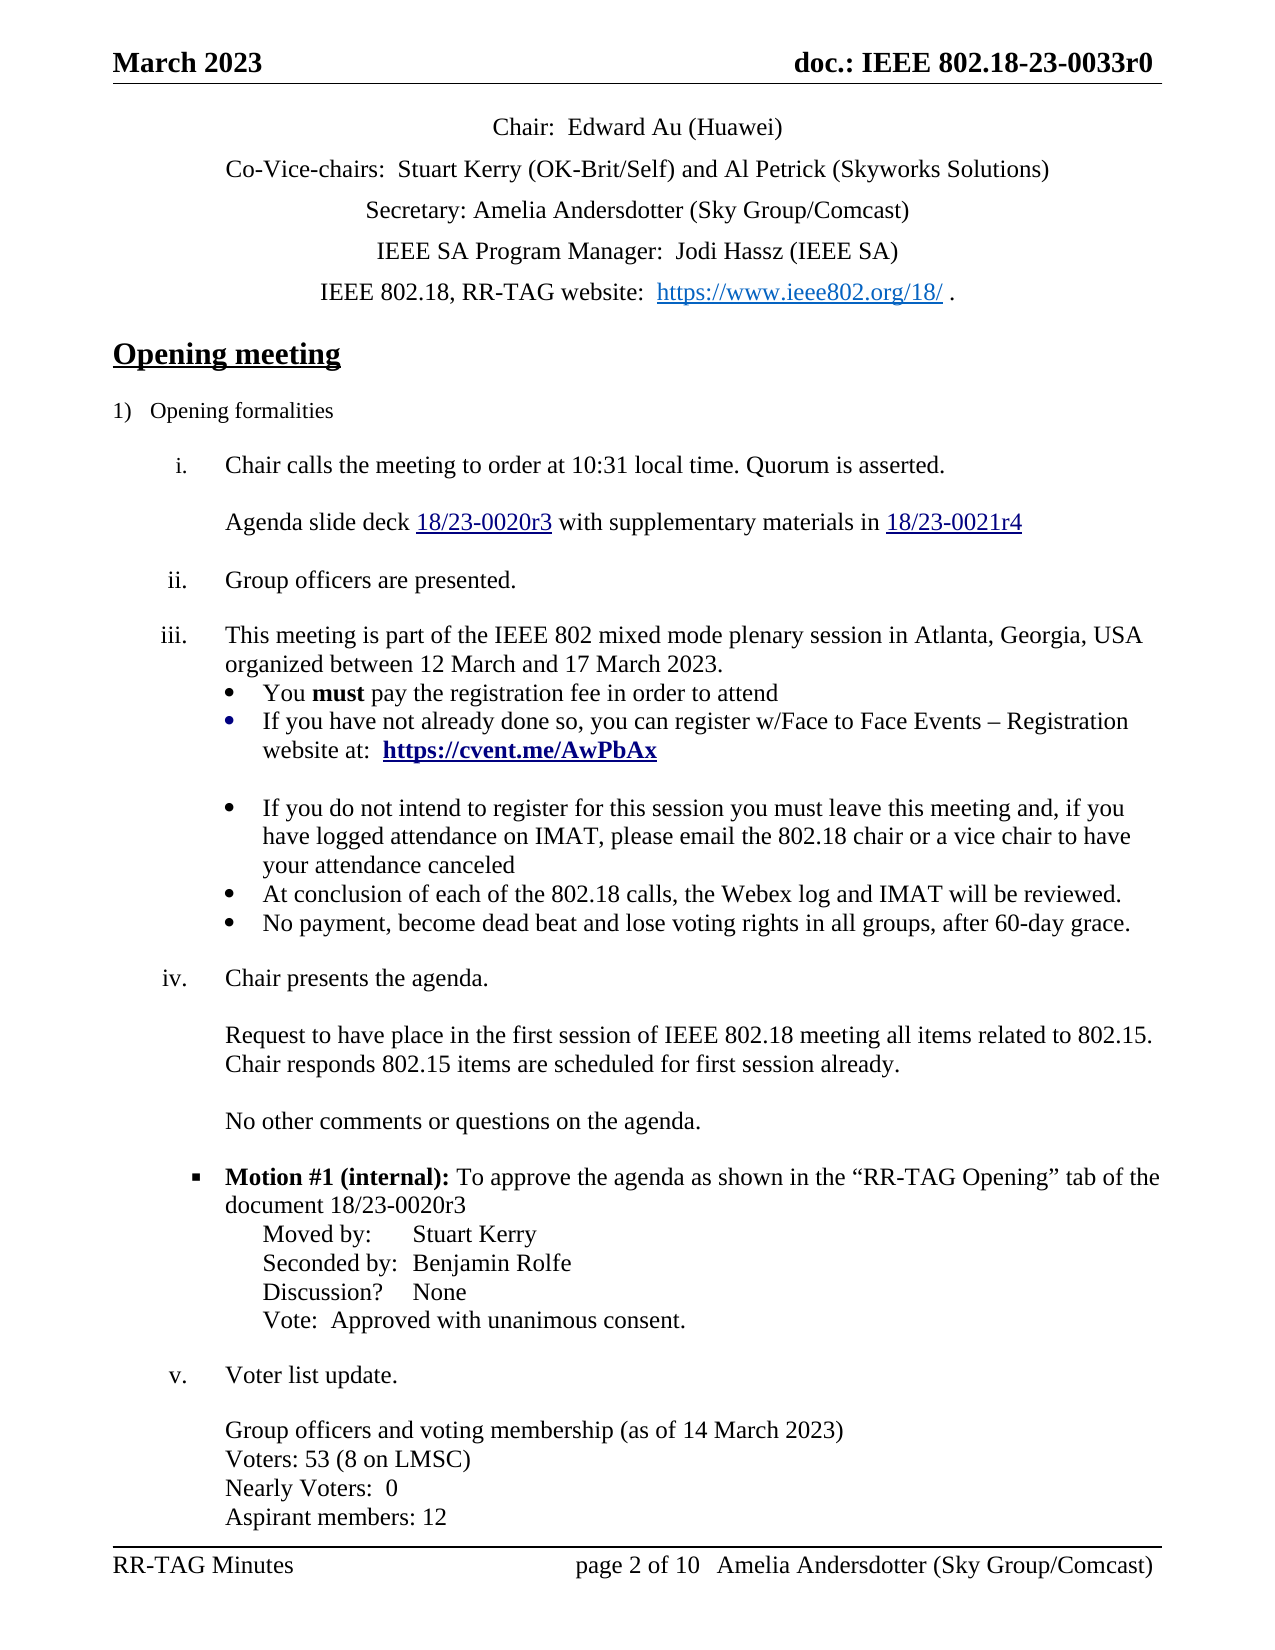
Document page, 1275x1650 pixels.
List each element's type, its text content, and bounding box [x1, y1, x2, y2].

list You must pay the registration fee in order to attend [225, 678, 1162, 706]
text Vote: Approved with unanimous consent. [262, 1305, 1162, 1334]
text Opening meeting [112, 335, 1162, 397]
text Seconded by: Benjamin Rolfe [262, 1248, 1162, 1277]
list If you have not already done so, you can register w/Face to Face Events – Registration website at: https://cvent.me/AwPbAx [225, 706, 1162, 764]
text Voters: 53 (8 on LMSC) [225, 1444, 1162, 1473]
list Motion #1 (internal): To approve the agenda as shown in the “RR-TAG Opening” tab of the document 18/23-0020r3 [187, 1162, 1162, 1219]
list This meeting is part of the IEEE 802 mixed mode plenary session in Atlanta, Georgia, USA organized between 12 March and 17 March 2023. [187, 620, 1162, 678]
list Voter list update. Group officers and voting membership (as of 14 March 2023) [187, 1360, 1162, 1444]
list Opening formalities [112, 397, 1162, 450]
text Secretary: Amelia Andersdotter (Sky Group/Comcast) [112, 195, 1162, 224]
text IEEE SA Program Manager: Jodi Hassz (IEEE SA) [112, 236, 1162, 265]
text Nearly Voters: 0 [225, 1473, 1162, 1502]
text IEEE 802.18, RR-TAG website: https://www.ieee802.org/18/ . [112, 277, 1162, 306]
list Chair calls the meeting to order at 10:31 local time. Quorum is asserted. Agenda slide deck 18/23-0020r3 with supplementary materials in 18/23-0021r4 [187, 450, 1162, 536]
text Aspirant members: 12 [225, 1502, 1162, 1531]
list Chair presents the agenda. Request to have place in the first session of IEEE 802.18 meeting all items related to 802.15. Chair responds 802.15 items are scheduled for first session already. No other comments or questions on the agenda. [187, 963, 1162, 1162]
text Chair: Edward Au (Huawei) [112, 112, 1162, 141]
text Co-Vice-chairs: Stuart Kerry (OK-Brit/Self) and Al Petrick (Skyworks Solutions) [112, 154, 1162, 182]
list Group officers are presented. [187, 565, 1162, 620]
text Discussion? None [262, 1277, 1162, 1305]
text Moved by: Stuart Kerry [262, 1219, 1162, 1248]
list No payment, become dead beat and lose voting rights in all groups, after 60-day grace. [225, 908, 1162, 963]
list At conclusion of each of the 802.18 calls, the Webex log and IMAT will be reviewed. [225, 879, 1162, 908]
list If you do not intend to register for this session you must leave this meeting and, if you have logged attendance on IMAT, please email the 802.18 chair or a vice chair to have your attendance canceled [225, 793, 1162, 879]
